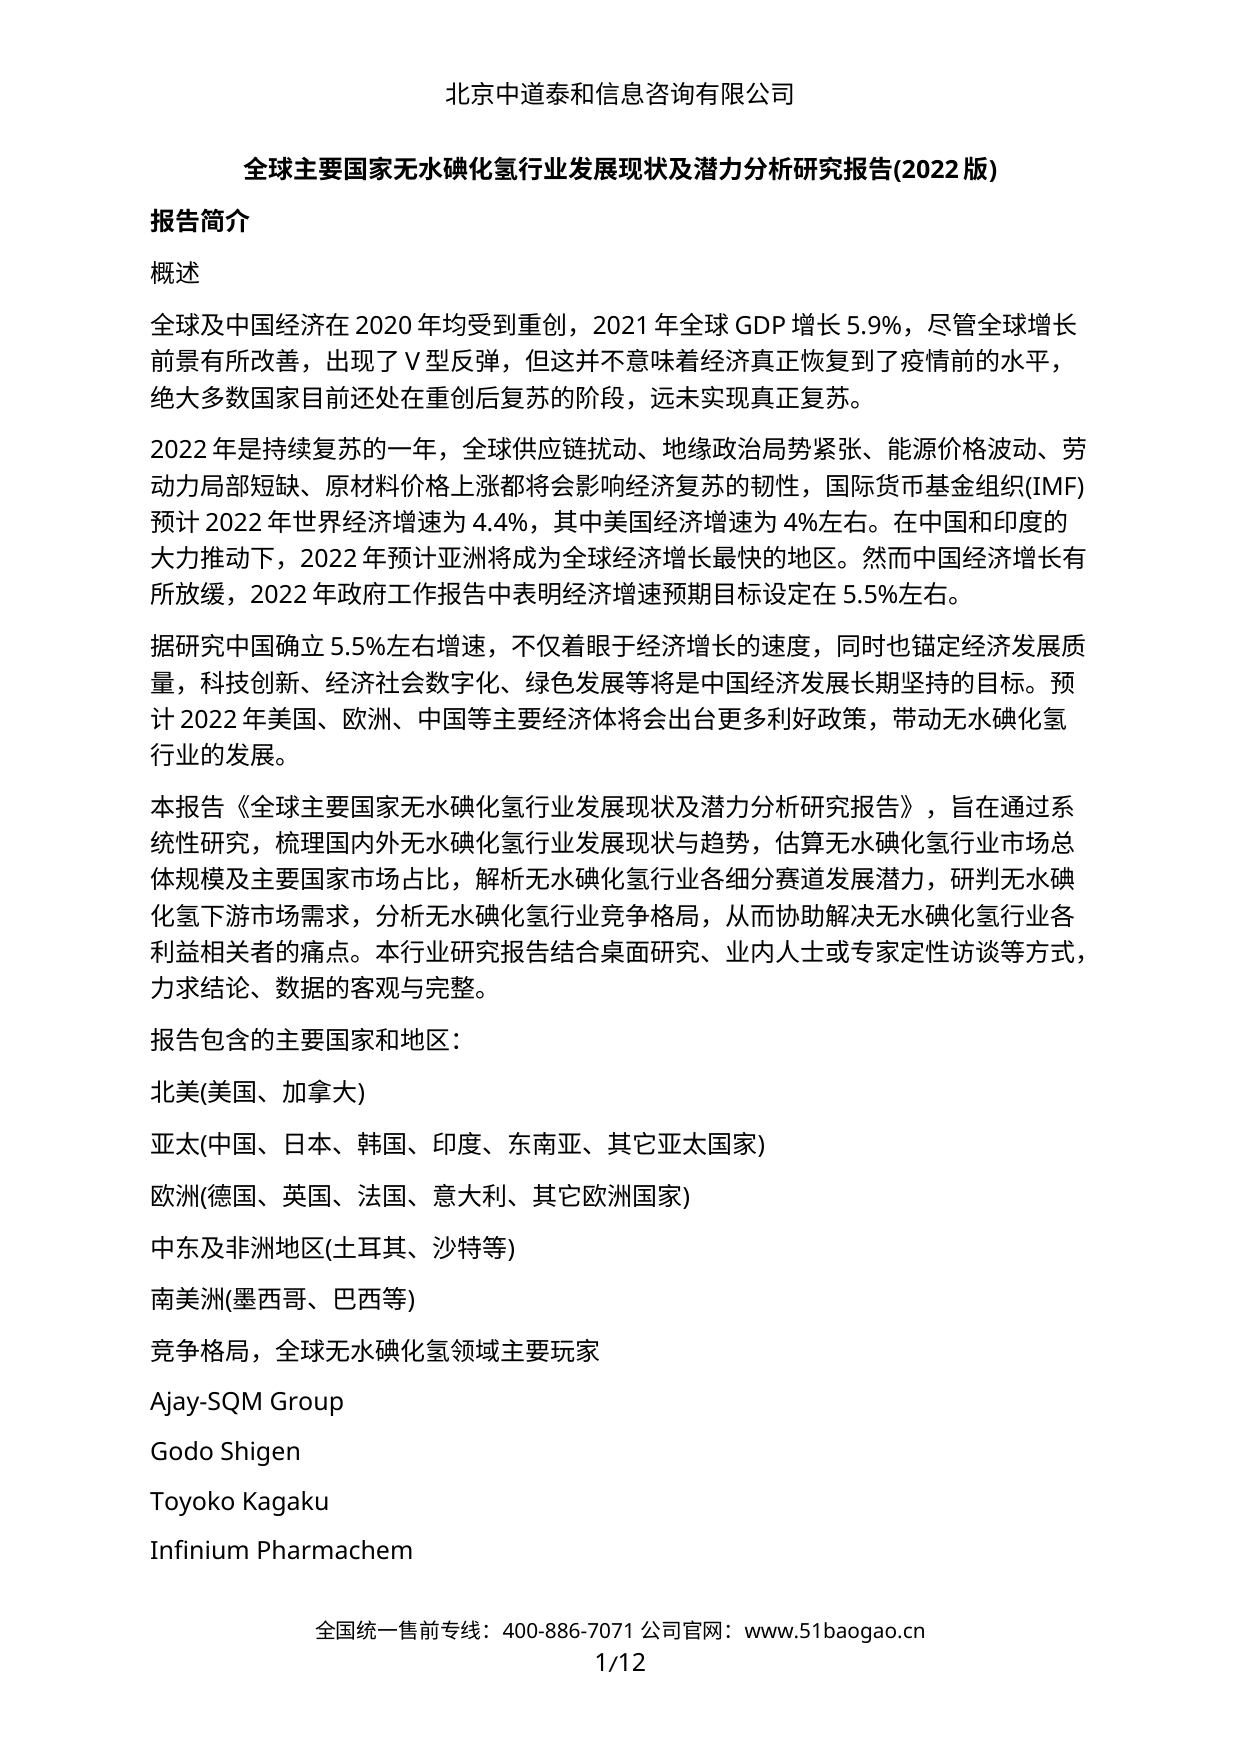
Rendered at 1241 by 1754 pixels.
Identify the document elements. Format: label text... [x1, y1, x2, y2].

text 报告包含的主要国家和地区： [150, 1021, 1090, 1057]
text 全球及中国经济在2020年均受到重创，2021年全球GDP增长5.9%，尽管全球增长前景有所改善，出现了V型反弹，但这并不意味着经济真正恢复到了疫情前的水平，绝大多数国家目前还处在重创后复苏的阶段，远未实现真正复苏。 [150, 306, 1090, 414]
text Ajay-SQM Group [150, 1384, 1090, 1418]
text 竞争格局，全球无水碘化氢领域主要玩家 [150, 1332, 1090, 1368]
text 欧洲(德国、英国、法国、意大利、其它欧洲国家) [150, 1176, 1090, 1212]
text 亚太(中国、日本、韩国、印度、东南亚、其它亚太国家) [150, 1124, 1090, 1161]
text Godo Shigen [150, 1433, 1090, 1467]
text 南美洲(墨西哥、巴西等) [150, 1280, 1090, 1316]
text 报告简介 [150, 202, 1090, 238]
text Toyoko Kagaku [150, 1483, 1090, 1517]
text 中东及非洲地区(土耳其、沙特等) [150, 1228, 1090, 1264]
text 据研究中国确立5.5%左右增速，不仅着眼于经济增长的速度，同时也锚定经济发展质量，科技创新、经济社会数字化、绿色发展等将是中国经济发展长期坚持的目标。预计2022年美国、欧洲、中国等主要经济体将会出台更多利好政策，带动无水碘化氢行业的发展。 [150, 627, 1090, 772]
text Infinium Pharmachem [150, 1533, 1090, 1567]
text 北美(美国、加拿大) [150, 1072, 1090, 1109]
text 本报告《全球主要国家无水碘化氢行业发展现状及潜力分析研究报告》，旨在通过系统性研究，梳理国内外无水碘化氢行业发展现状与趋势，估算无水碘化氢行业市场总体规模及主要国家市场占比，解析无水碘化氢行业各细分赛道发展潜力，研判无水碘化氢下游市场需求，分析无水碘化氢行业竞争格局，从而协助解决无水碘化氢行业各利益相关者的痛点。本行业研究报告结合桌面研究、业内人士或专家定性访谈等方式，力求结论、数据的客观与完整。 [150, 787, 1090, 1005]
text 概述 [150, 254, 1090, 290]
text 2022年是持续复苏的一年，全球供应链扰动、地缘政治局势紧张、能源价格波动、劳动力局部短缺、原材料价格上涨都将会影响经济复苏的韧性，国际货币基金组织(IMF)预计2022年世界经济增速为4.4%，其中美国经济增速为4%左右。在中国和印度的大力推动下，2022年预计亚洲将成为全球经济增长最快的地区。然而中国经济增长有所放缓，2022年政府工作报告中表明经济增速预期目标设定在5.5%左右。 [150, 430, 1090, 611]
text 全球主要国家无水碘化氢行业发展现状及潜力分析研究报告(2022版) [150, 150, 1090, 186]
